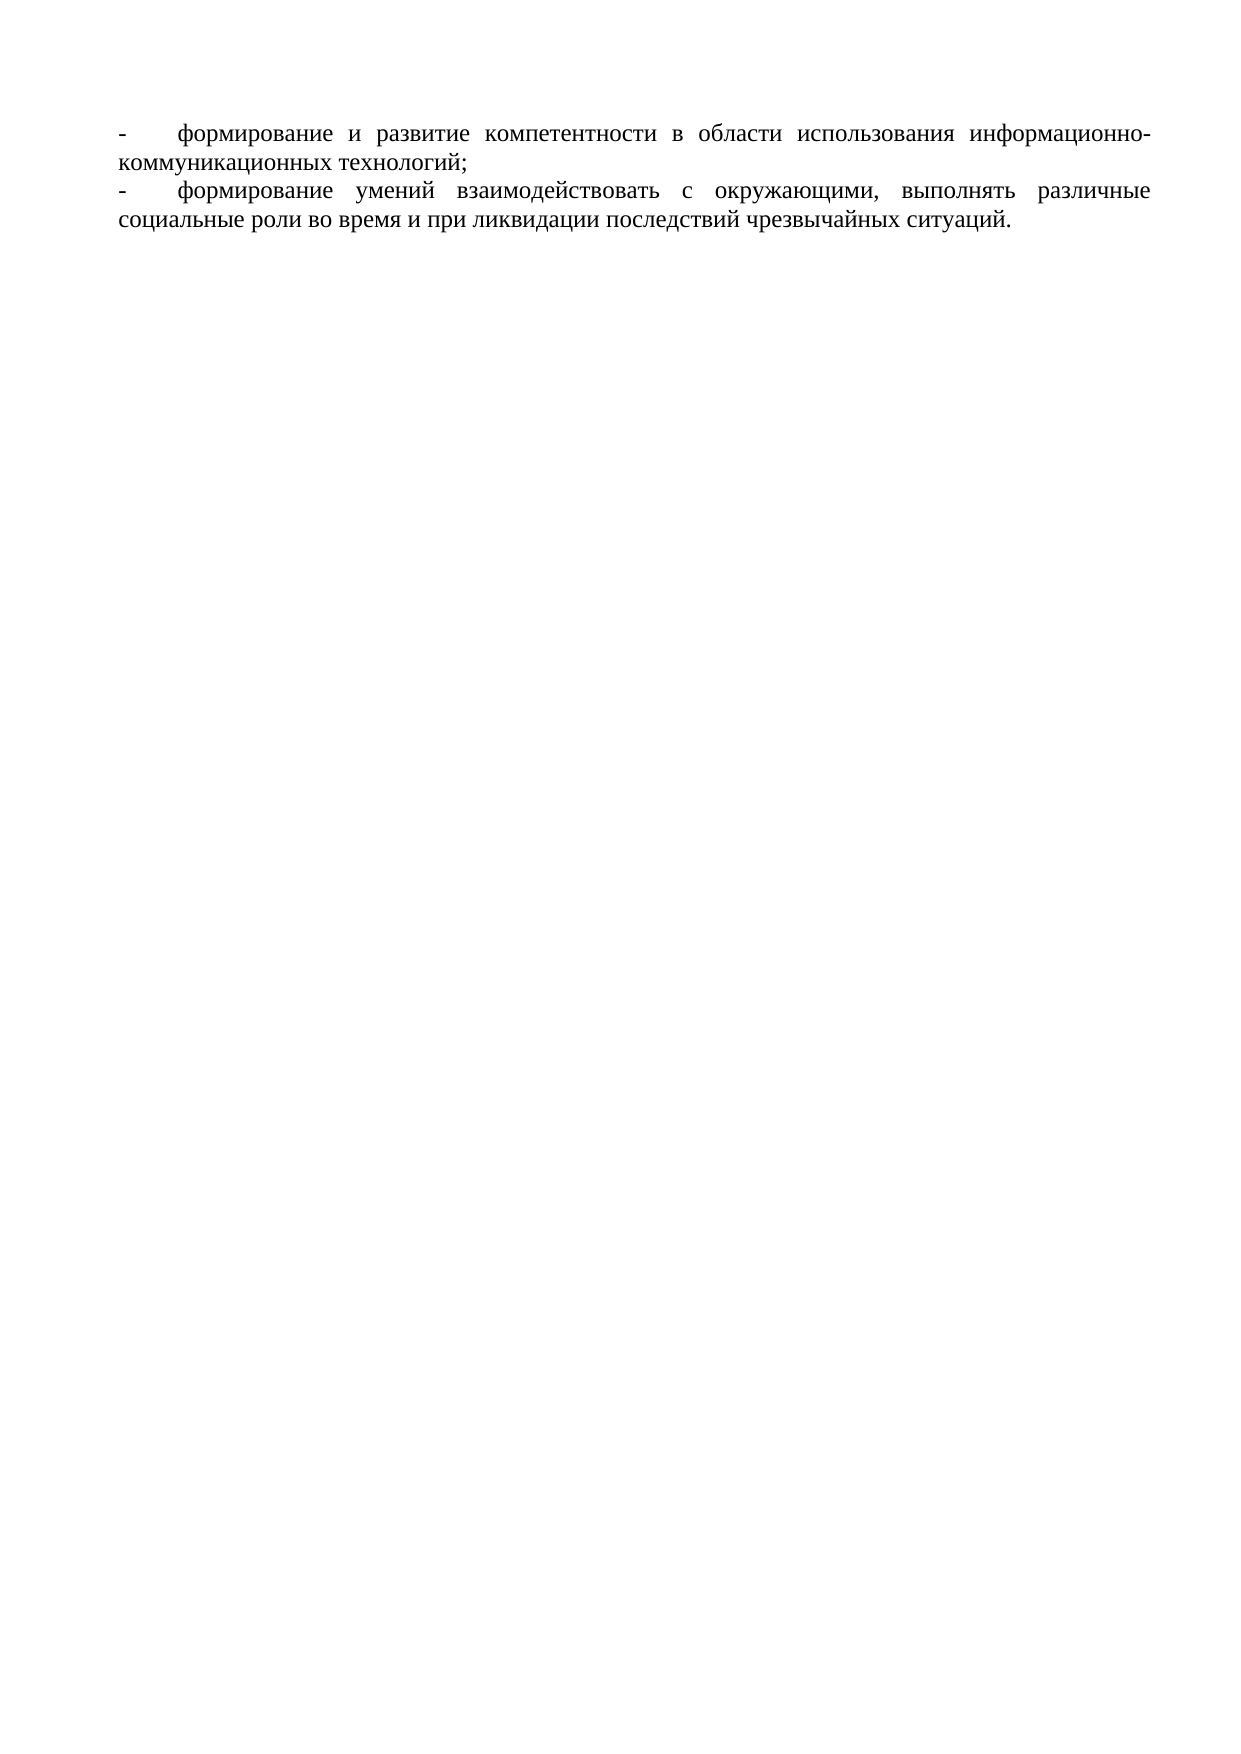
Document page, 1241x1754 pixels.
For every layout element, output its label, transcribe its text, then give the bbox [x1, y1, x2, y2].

text - формирование и развитие компетентности в области использования информационно-коммуникационных технологий; [118, 118, 1152, 176]
text - формирование умений взаимодействовать с окружающими, выполнять различные социальные роли во время и при ликвидации последствий чрезвычайных ситуаций. [118, 176, 1152, 233]
